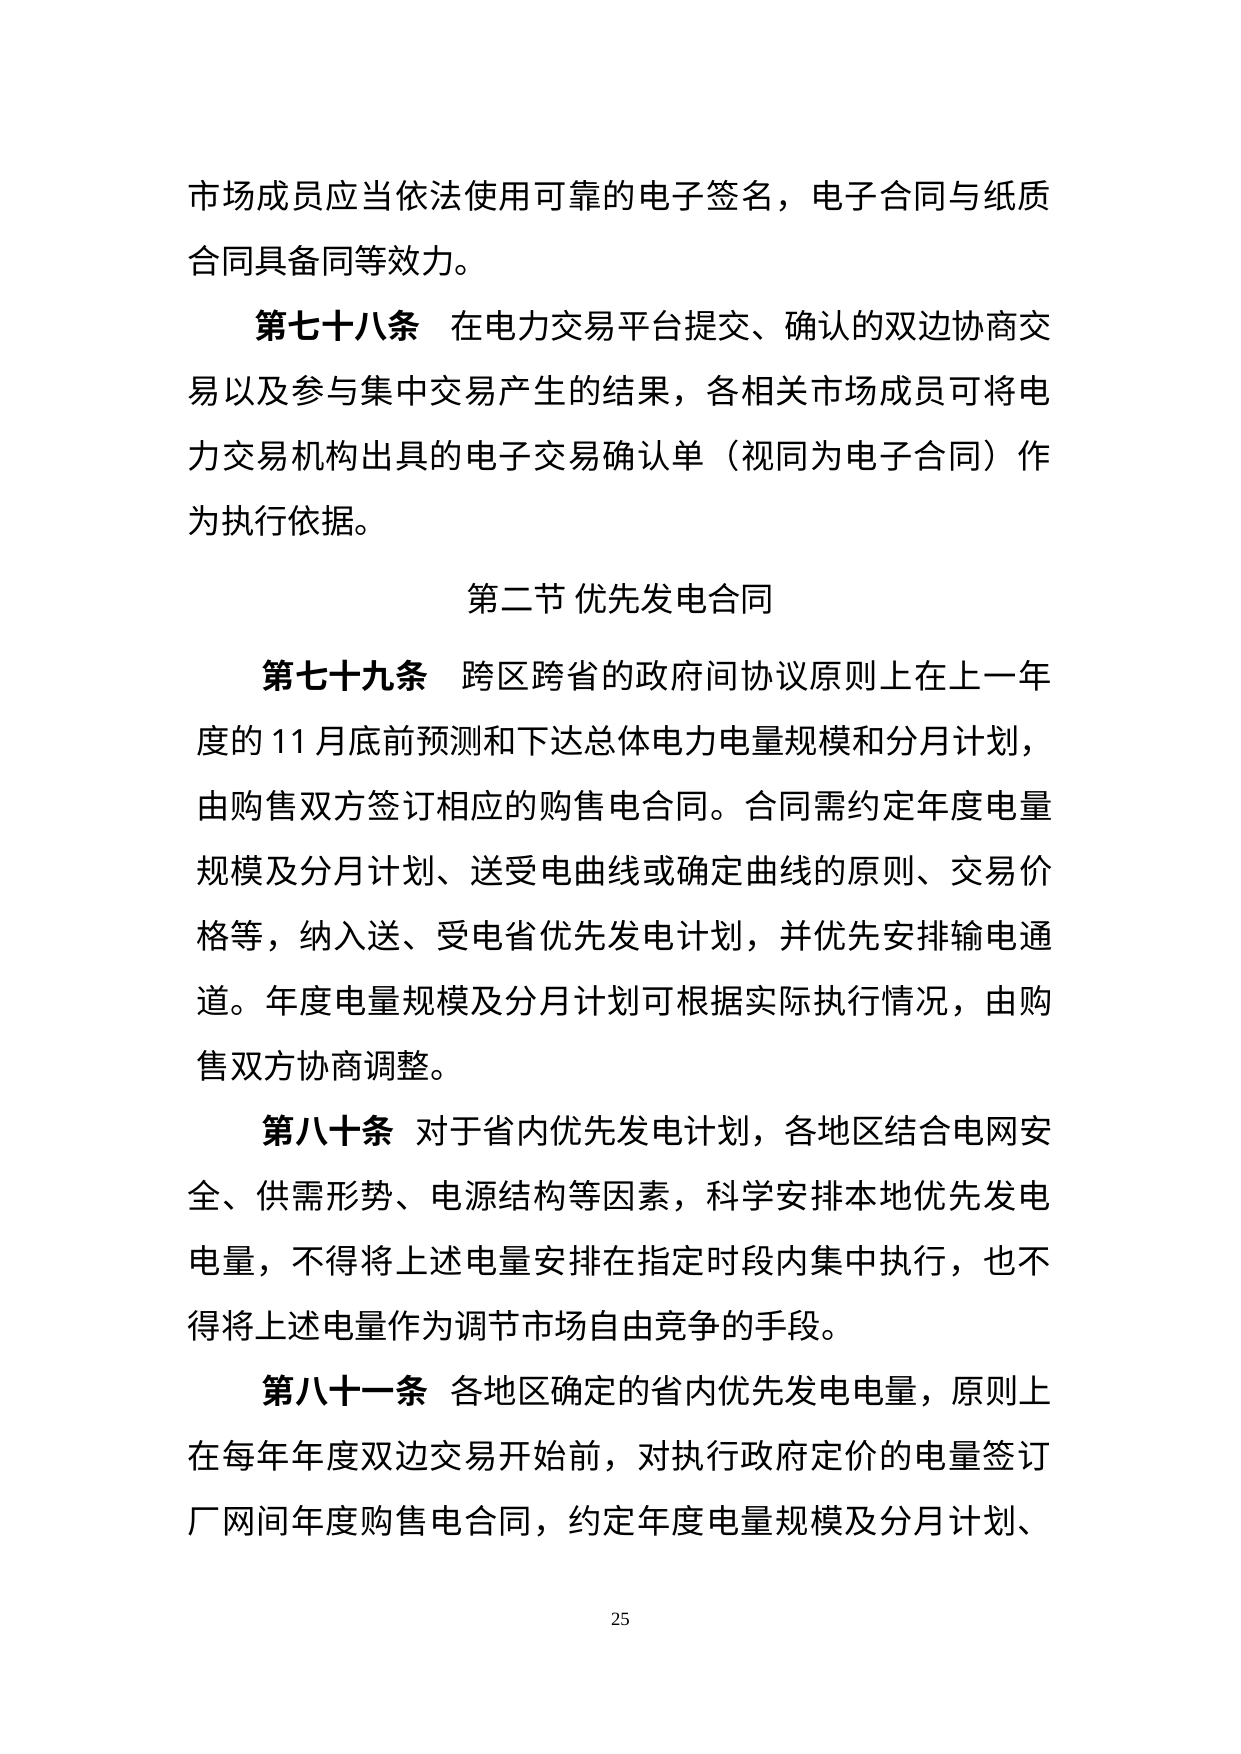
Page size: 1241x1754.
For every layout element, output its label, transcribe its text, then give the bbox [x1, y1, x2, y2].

subtitle 第二节 优先发电合同 [187, 564, 1053, 629]
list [187, 1357, 1053, 1552]
list 跨区跨省的政府间协议原则上在上一年度的11月底前预测和下达总体电力电量规模和分月计划，由购售双方签订相应的购售电合同。合同需约定年度电量规模及分月计划、送受电曲线或确定曲线的原则、交易价格等，纳入送、受电省优先发电计划，并优先安排输电通道。年度电量规模及分月计划可根据实际执行情况，由购售双方协商调整。 [196, 642, 1053, 1097]
list 对于省内优先发电计划，各地区结合电网安全、供需形势、电源结构等因素，科学安排本地优先发电电量，不得将上述电量安排在指定时段内集中执行，也不得将上述电量作为调节市场自由竞争的手段。 [187, 1097, 1053, 1357]
list 在电力交易平台提交、确认的双边协商交易以及参与集中交易产生的结果，各相关市场成员可将电力交易机构出具的电子交易确认单（视同为电子合同）作为执行依据。 [187, 292, 1053, 552]
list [187, 162, 1053, 292]
